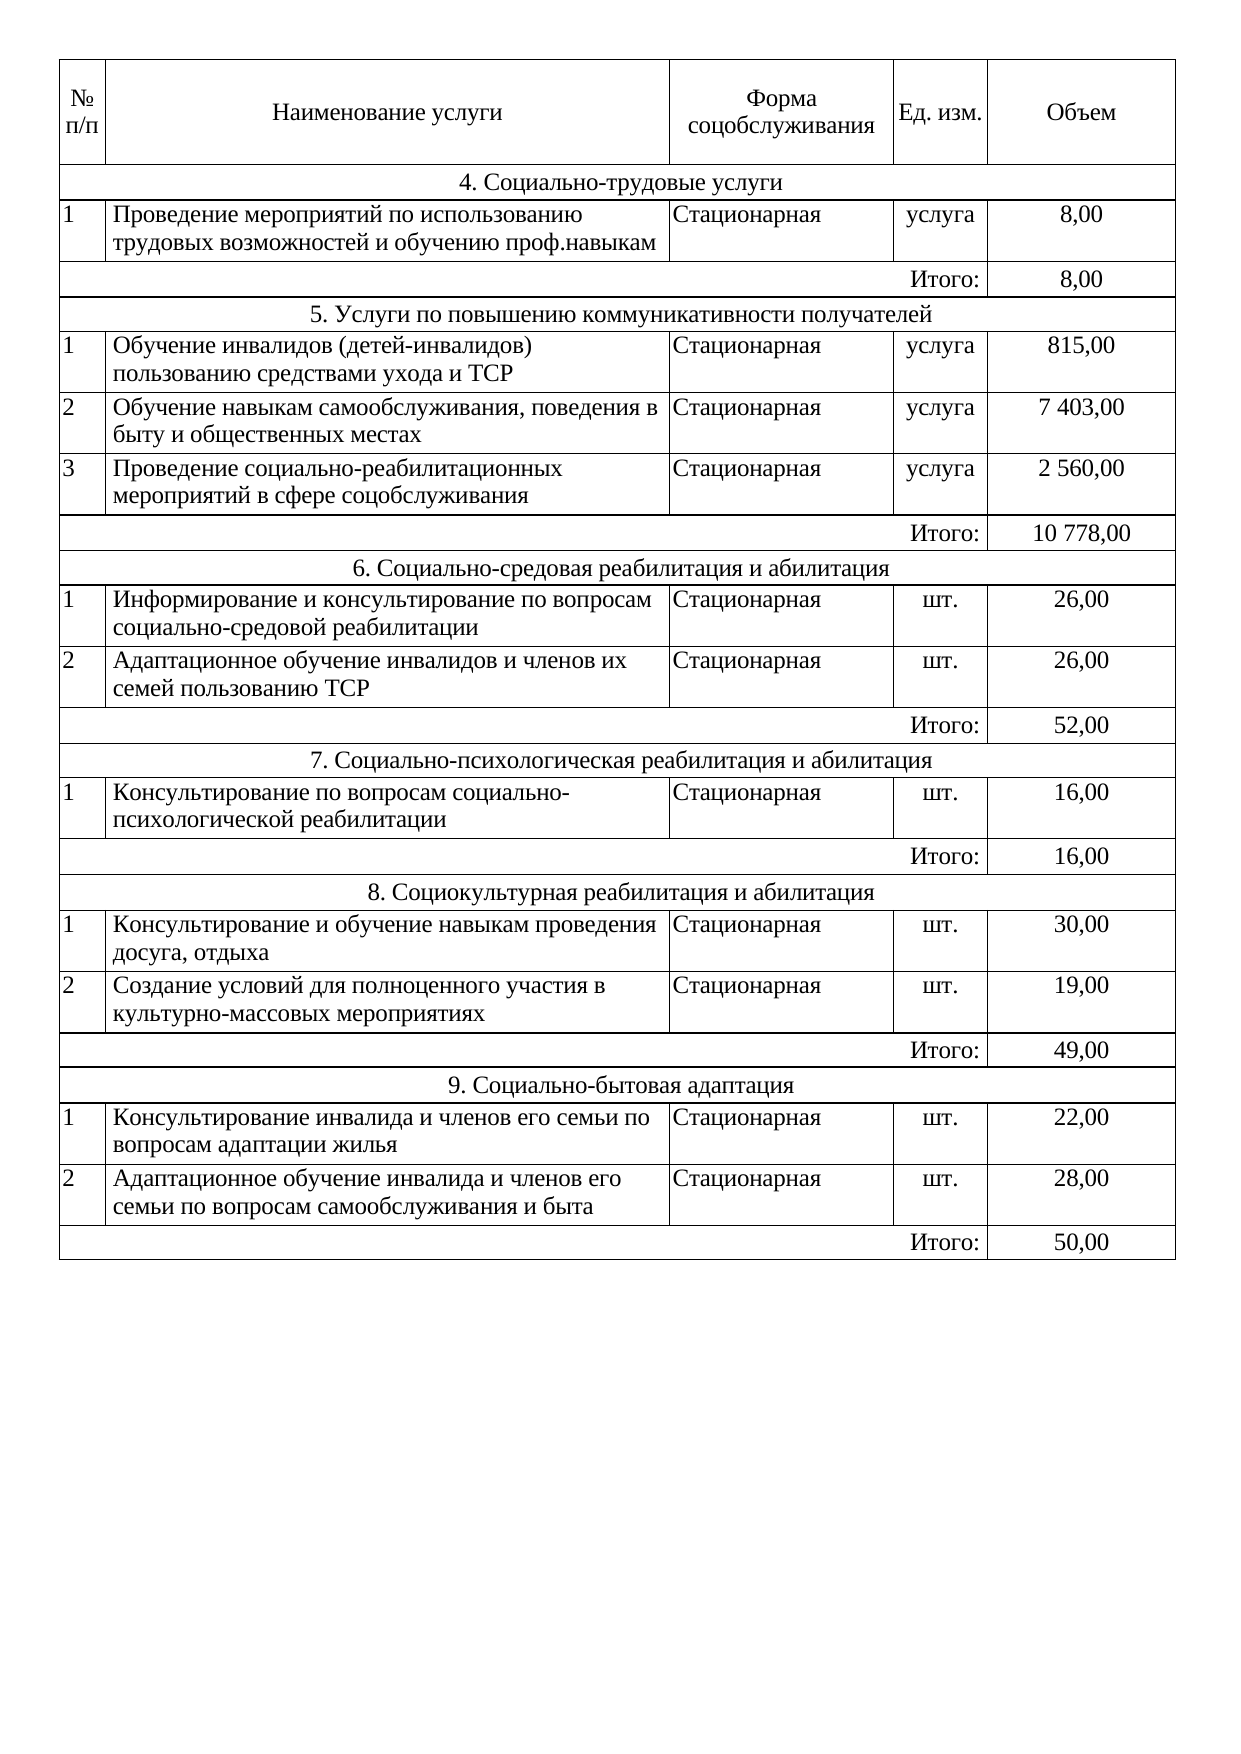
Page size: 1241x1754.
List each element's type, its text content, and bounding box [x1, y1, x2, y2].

table_cell Стационарная [670, 647, 893, 707]
table_cell Стационарная [670, 911, 893, 971]
table_cell 16,00 [988, 778, 1175, 838]
table_cell 28,00 [988, 1165, 1175, 1225]
table_cell 8,00 [988, 201, 1175, 261]
table_cell шт. [894, 1165, 987, 1225]
table_cell 1 [60, 332, 105, 392]
table_cell 5. Услуги по повышению коммуникативности получателей [60, 298, 1175, 331]
table_cell 4. Социально-трудовые услуги [60, 165, 1175, 199]
table_cell Стационарная [670, 332, 893, 392]
table_cell Проведение социально-реабилитационных мероприятий в сфере соцобслуживания [106, 454, 669, 514]
table_cell Итого: [60, 839, 987, 874]
table_cell 1 [60, 586, 105, 646]
table_cell Обучение инвалидов (детей-инвалидов) пользованию средствами ухода и ТСР [106, 332, 669, 392]
table_cell 1 [60, 778, 105, 838]
table_cell услуга [894, 201, 987, 261]
table_cell 9. Социально-бытовая адаптация [60, 1068, 1175, 1102]
table_cell Консультирование и обучение навыкам проведения досуга, отдыха [106, 911, 669, 971]
table_cell 2 [60, 972, 105, 1032]
table_cell шт. [894, 778, 987, 838]
table_cell Итого: [60, 1226, 987, 1259]
table_cell Объем [988, 60, 1175, 163]
table_cell шт. [894, 1104, 987, 1163]
table_cell 815,00 [988, 332, 1175, 392]
table_cell 1 [60, 201, 105, 261]
table_cell 7 403,00 [988, 393, 1175, 453]
table_cell Создание условий для полноценного участия в культурно-массовых мероприятиях [106, 972, 669, 1032]
table_cell Адаптационное обучение инвалидов и членов их семей пользованию ТСР [106, 647, 669, 707]
table_cell Стационарная [670, 454, 893, 514]
table_cell 52,00 [988, 708, 1175, 743]
table_cell 19,00 [988, 972, 1175, 1032]
table_cell Адаптационное обучение инвалида и членов его семьи по вопросам самообслуживания и быта [106, 1165, 669, 1225]
table_cell Проведение мероприятий по использованию трудовых возможностей и обучению проф.навыкам [106, 201, 669, 261]
table_cell Стационарная [670, 1104, 893, 1163]
table_cell Итого: [60, 516, 987, 550]
table_cell 26,00 [988, 647, 1175, 707]
table_cell шт. [894, 586, 987, 646]
table_cell 1 [60, 911, 105, 971]
table_cell Итого: [60, 262, 987, 296]
table_cell Стационарная [670, 778, 893, 838]
table_cell Стационарная [670, 1165, 893, 1225]
table_cell 49,00 [988, 1034, 1175, 1066]
table_cell шт. [894, 647, 987, 707]
table_cell 8. Социокультурная реабилитация и абилитация [60, 875, 1175, 910]
table_cell 2 [60, 393, 105, 453]
table_cell 50,00 [988, 1226, 1175, 1259]
table_cell 30,00 [988, 911, 1175, 971]
table_cell 7. Социально-психологическая реабилитация и абилитация [60, 744, 1175, 777]
table_cell шт. [894, 911, 987, 971]
table_cell 2 [60, 647, 105, 707]
table_cell Информирование и консультирование по вопросам социально-средовой реабилитации [106, 586, 669, 646]
table_cell Консультирование инвалида и членов его семьи по вопросам адаптации жилья [106, 1104, 669, 1163]
table_cell услуга [894, 393, 987, 453]
table_cell услуга [894, 332, 987, 392]
table_cell Обучение навыкам самообслуживания, поведения в быту и общественных местах [106, 393, 669, 453]
table_cell Стационарная [670, 393, 893, 453]
table_cell Консультирование по вопросам социально-психологической реабилитации [106, 778, 669, 838]
table_cell Стационарная [670, 972, 893, 1032]
table_cell Наименование услуги [106, 60, 669, 163]
table_cell 8,00 [988, 262, 1175, 296]
table_cell 22,00 [988, 1104, 1175, 1163]
table_cell 2 560,00 [988, 454, 1175, 514]
table_cell 1 [60, 1104, 105, 1163]
table_cell Форма соцобслуживания [670, 60, 893, 163]
table_cell Стационарная [670, 201, 893, 261]
table_cell 2 [60, 1165, 105, 1225]
table_cell 26,00 [988, 586, 1175, 646]
table_cell № п/п [60, 60, 105, 163]
table_cell Ед. изм. [894, 60, 987, 163]
table_cell Стационарная [670, 586, 893, 646]
table_cell услуга [894, 454, 987, 514]
table_cell Итого: [60, 1034, 987, 1066]
table_cell 3 [60, 454, 105, 514]
table_cell 10 778,00 [988, 516, 1175, 550]
table_cell шт. [894, 972, 987, 1032]
table_cell Итого: [60, 708, 987, 743]
table_cell 16,00 [988, 839, 1175, 874]
table_cell 6. Социально-средовая реабилитация и абилитация [60, 551, 1175, 584]
